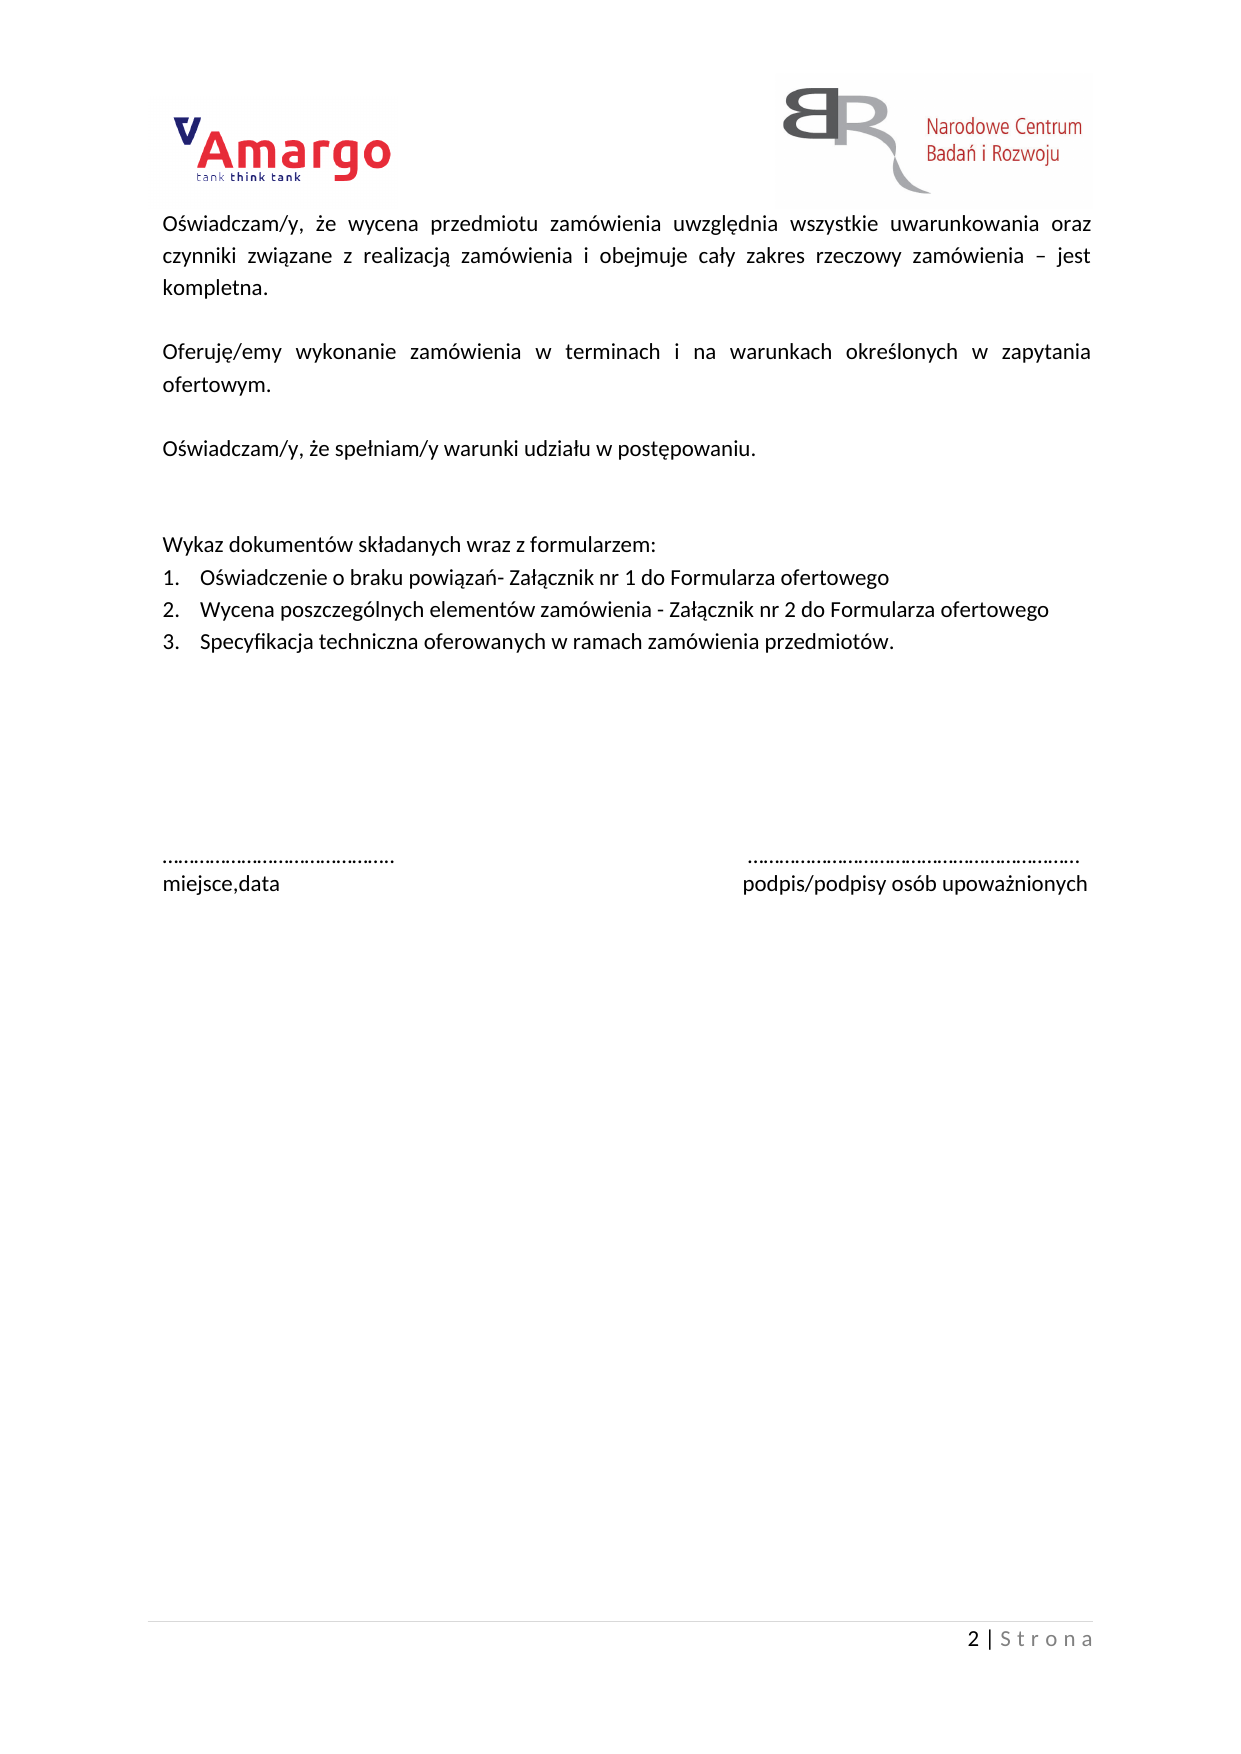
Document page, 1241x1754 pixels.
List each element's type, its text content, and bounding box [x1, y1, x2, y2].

picture [775, 73, 1093, 209]
list Oświadczenie o braku powiązań- Załącznik nr 1 do Formularza ofertowego [162, 563, 1093, 591]
picture [147, 96, 398, 209]
table_cell miejsce,data [151, 869, 443, 897]
list Wycena poszczególnych elementów zamówienia - Załącznik nr 2 do Formularza ofertowego [162, 595, 1093, 623]
table_header …………………………………….. [151, 841, 443, 869]
list Wykaz dokumentów składanych wraz z formularzem: [162, 531, 1093, 559]
table_cell podpis/podpisy osób upoważnionych [443, 869, 1104, 897]
list Oferuję/emy wykonanie zamówienia w terminach i na warunkach określonych w zapytania ofertowym. [162, 337, 1093, 398]
list Oświadczam/y, że spełniam/y warunki udziału w postępowaniu. [162, 434, 1093, 462]
list Specyfikacja techniczna oferowanych w ramach zamówienia przedmiotów. [162, 627, 1093, 655]
list Oświadczam/y, że wycena przedmiotu zamówienia uwzględnia wszystkie uwarunkowania oraz czynniki związane z realizacją zamówienia i obejmuje cały zakres rzeczowy zamówienia – jest kompletna. [162, 209, 1093, 301]
table_header ……………………………………………………… [443, 841, 1104, 869]
